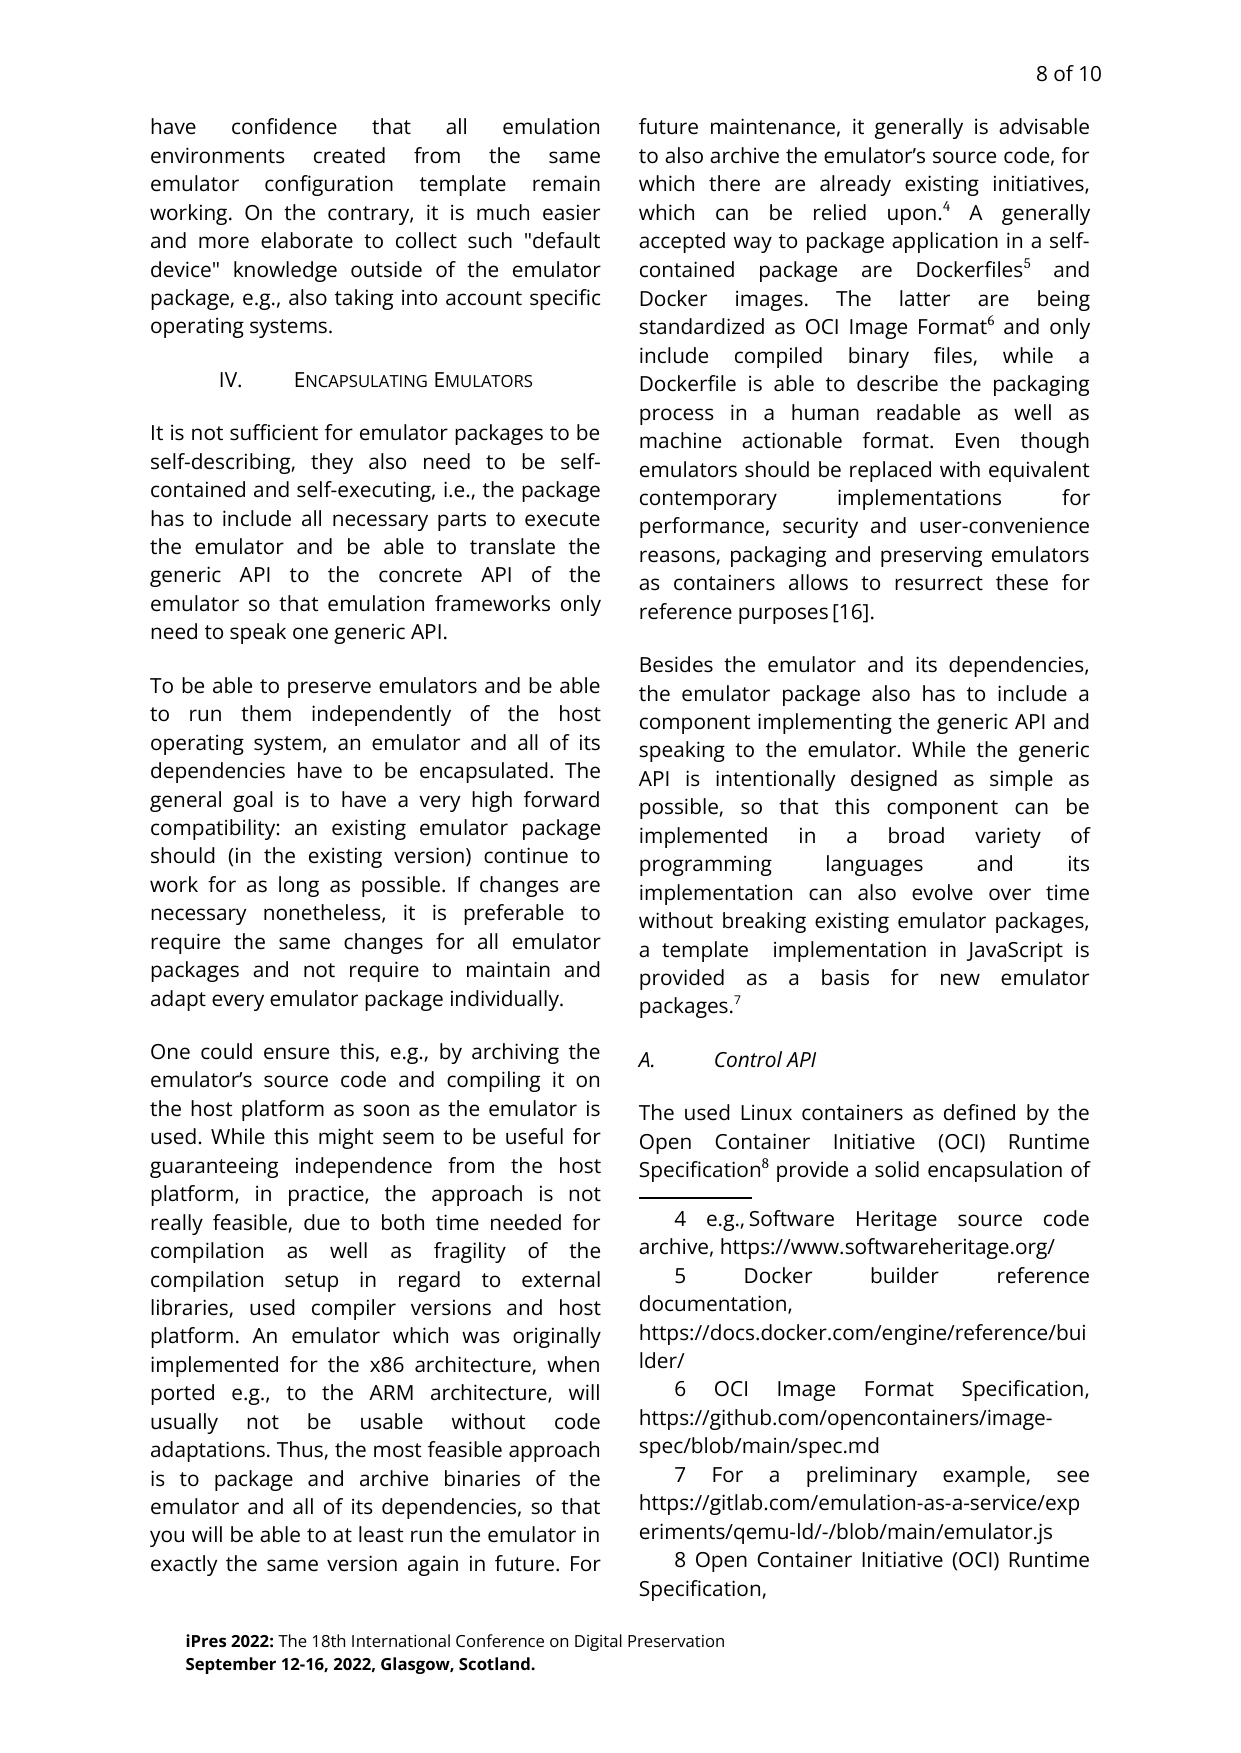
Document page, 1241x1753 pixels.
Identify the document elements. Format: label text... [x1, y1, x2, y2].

text One could ensure this, e.g., by archiving the emulator’s source code and compiling it on the host platform as soon as the emulator is used. While this might seem to be useful for guaranteeing independence from the host platform, in practice, the approach is not really feasible, due to both time needed for compilation as well as fragility of the compilation setup in regard to external libraries, used compiler versions and host platform. An emulator which was originally implemented for the x86 architecture, when ported e.g., to the ARM architecture, will usually not be usable without code adaptations. Thus, the most feasible approach is to package and archive binaries of the emulator and all of its dependencies, so that you will be able to at least run the emulator in exactly the same version again in future. For future maintenance, it generally is advisable to also archive the emulator’s source code, for which there are already existing initiatives, which can be relied upon. A generally accepted way to package application in a self-contained package are Dockerfiles and Docker images. The latter are being standardized as OCI Image Format and only include compiled binary files, while a Dockerfile is able to describe the packaging process in a human readable as well as machine actionable format. Even though emulators should be replaced with equivalent contemporary implementations for performance, security and user-convenience reasons, packaging and preserving emulators as containers allows to resurrect these for reference purposes [16]. [150, 1037, 601, 1577]
subtitle Control API [639, 1045, 1090, 1073]
text Besides the emulator and its dependencies, the emulator package also has to include a component implementing the generic API and speaking to the emulator. While the generic API is intentionally designed as simple as possible, so that this component can be implemented in a broad variety of programming languages and its implementation can also evolve over time without breaking existing emulator packages, a template implementation in JavaScript is provided as a basis for new emulator packages. [639, 650, 1090, 1020]
text One could ensure this, e.g., by archiving the emulator’s source code and compiling it on the host platform as soon as the emulator is used. While this might seem to be useful for guaranteeing independence from the host platform, in practice, the approach is not really feasible, due to both time needed for compilation as well as fragility of the compilation setup in regard to external libraries, used compiler versions and host platform. An emulator which was originally implemented for the x86 architecture, when ported e.g., to the ARM architecture, will usually not be usable without code adaptations. Thus, the most feasible approach is to package and archive binaries of the emulator and all of its dependencies, so that you will be able to at least run the emulator in exactly the same version again in future. For future maintenance, it generally is advisable to also archive the emulator’s source code, for which there are already existing initiatives, which can be relied upon. A generally accepted way to package application in a self-contained package are Dockerfiles and Docker images. The latter are being standardized as OCI Image Format and only include compiled binary files, while a Dockerfile is able to describe the packaging process in a human readable as well as machine actionable format. Even though emulators should be replaced with equivalent contemporary implementations for performance, security and user-convenience reasons, packaging and preserving emulators as containers allows to resurrect these for reference purposes [16]. [639, 112, 1090, 625]
text It is not sufficient for emulator packages to be self-describing, they also need to be self-contained and self-executing, i.e., the package has to include all necessary parts to execute the emulator and be able to translate the generic API to the concrete API of the emulator so that emulation frameworks only need to speak one generic API. [150, 418, 601, 646]
text To be able to preserve emulators and be able to run them independently of the host operating system, an emulator and all of its dependencies have to be encapsulated. The general goal is to have a very high forward compatibility: an existing emulator package should (in the existing version) continue to work for as long as possible. If changes are necessary nonetheless, it is preferable to require the same changes for all emulator packages and not require to maintain and adapt every emulator package individually. [150, 671, 601, 1012]
subtitle Encapsulating Emulators [150, 365, 601, 393]
